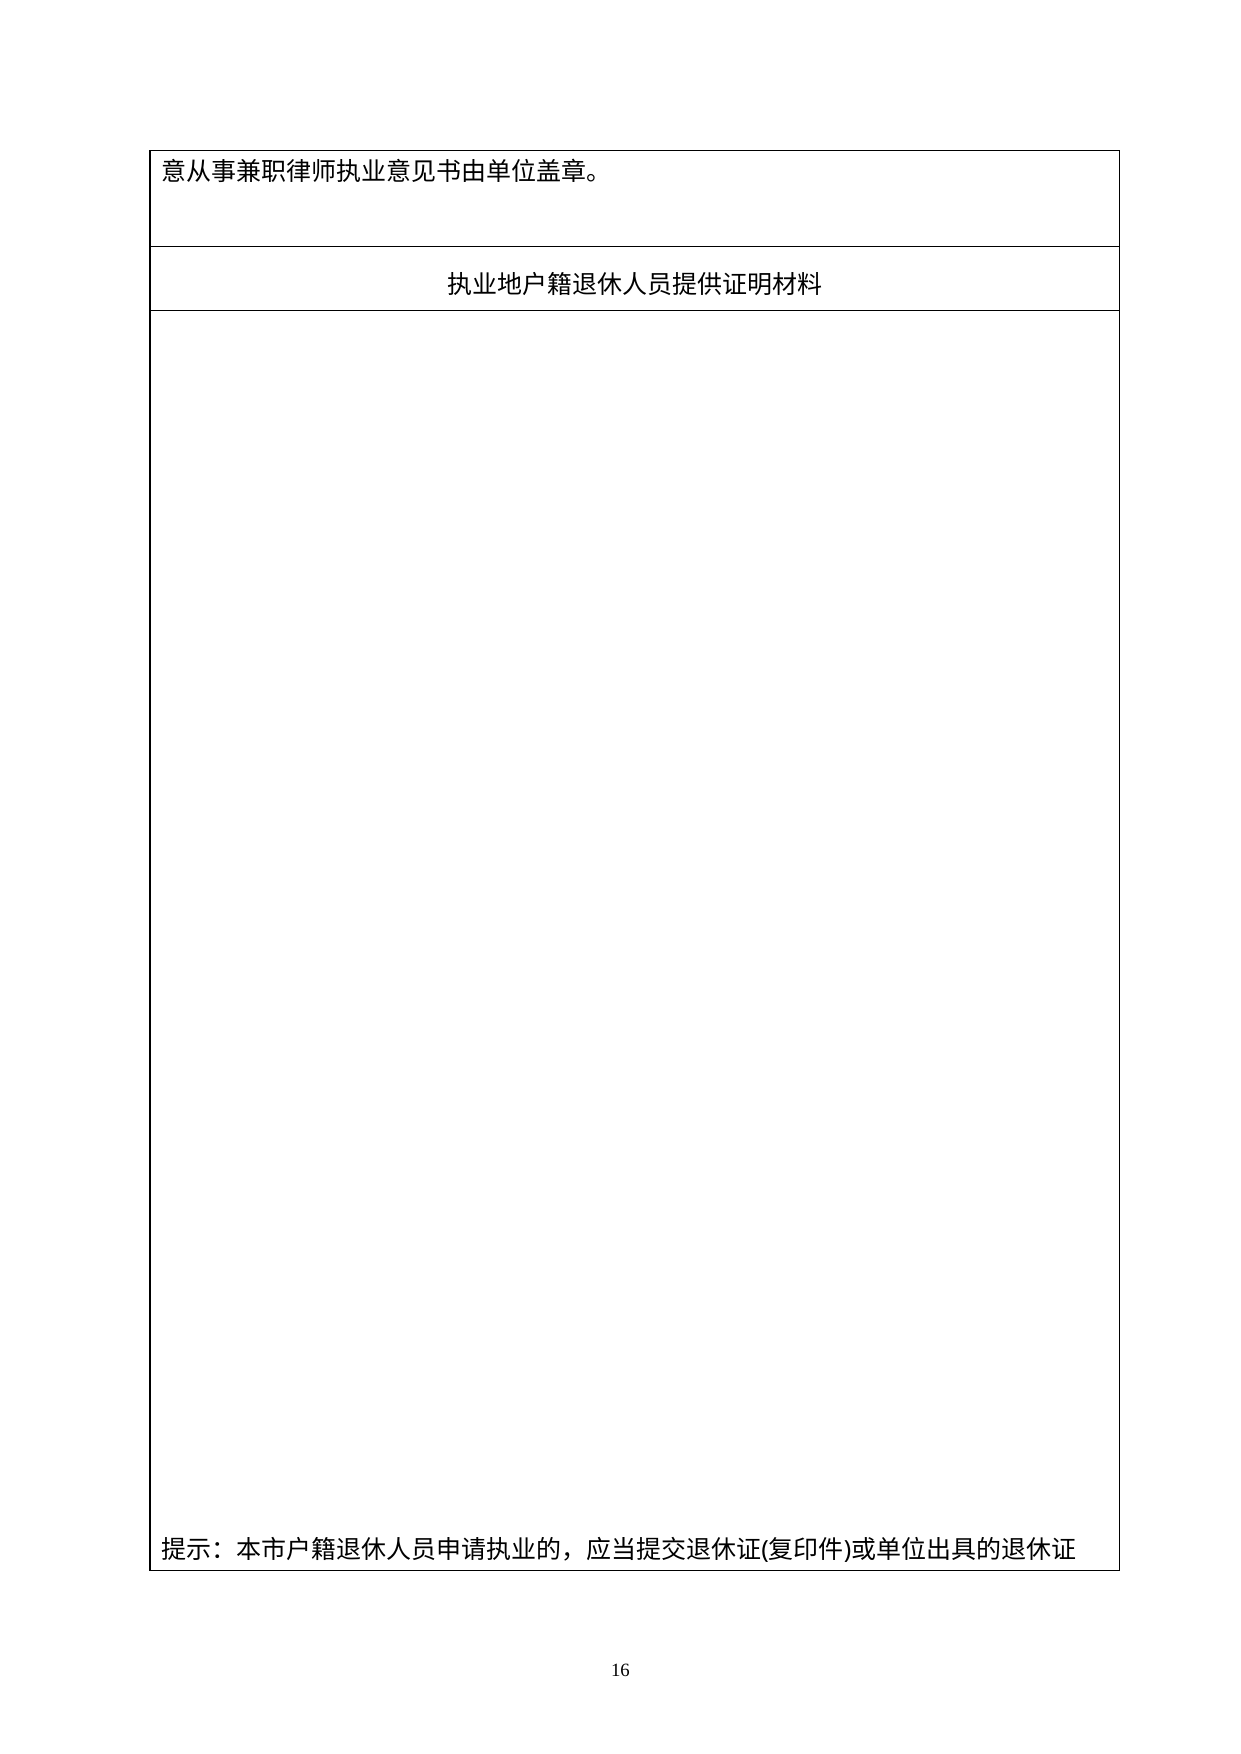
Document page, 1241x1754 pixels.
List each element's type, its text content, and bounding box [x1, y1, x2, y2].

table_cell 执业地户籍退休人员提供证明材料 [151, 247, 1119, 310]
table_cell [151, 151, 1119, 246]
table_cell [151, 311, 1119, 1570]
